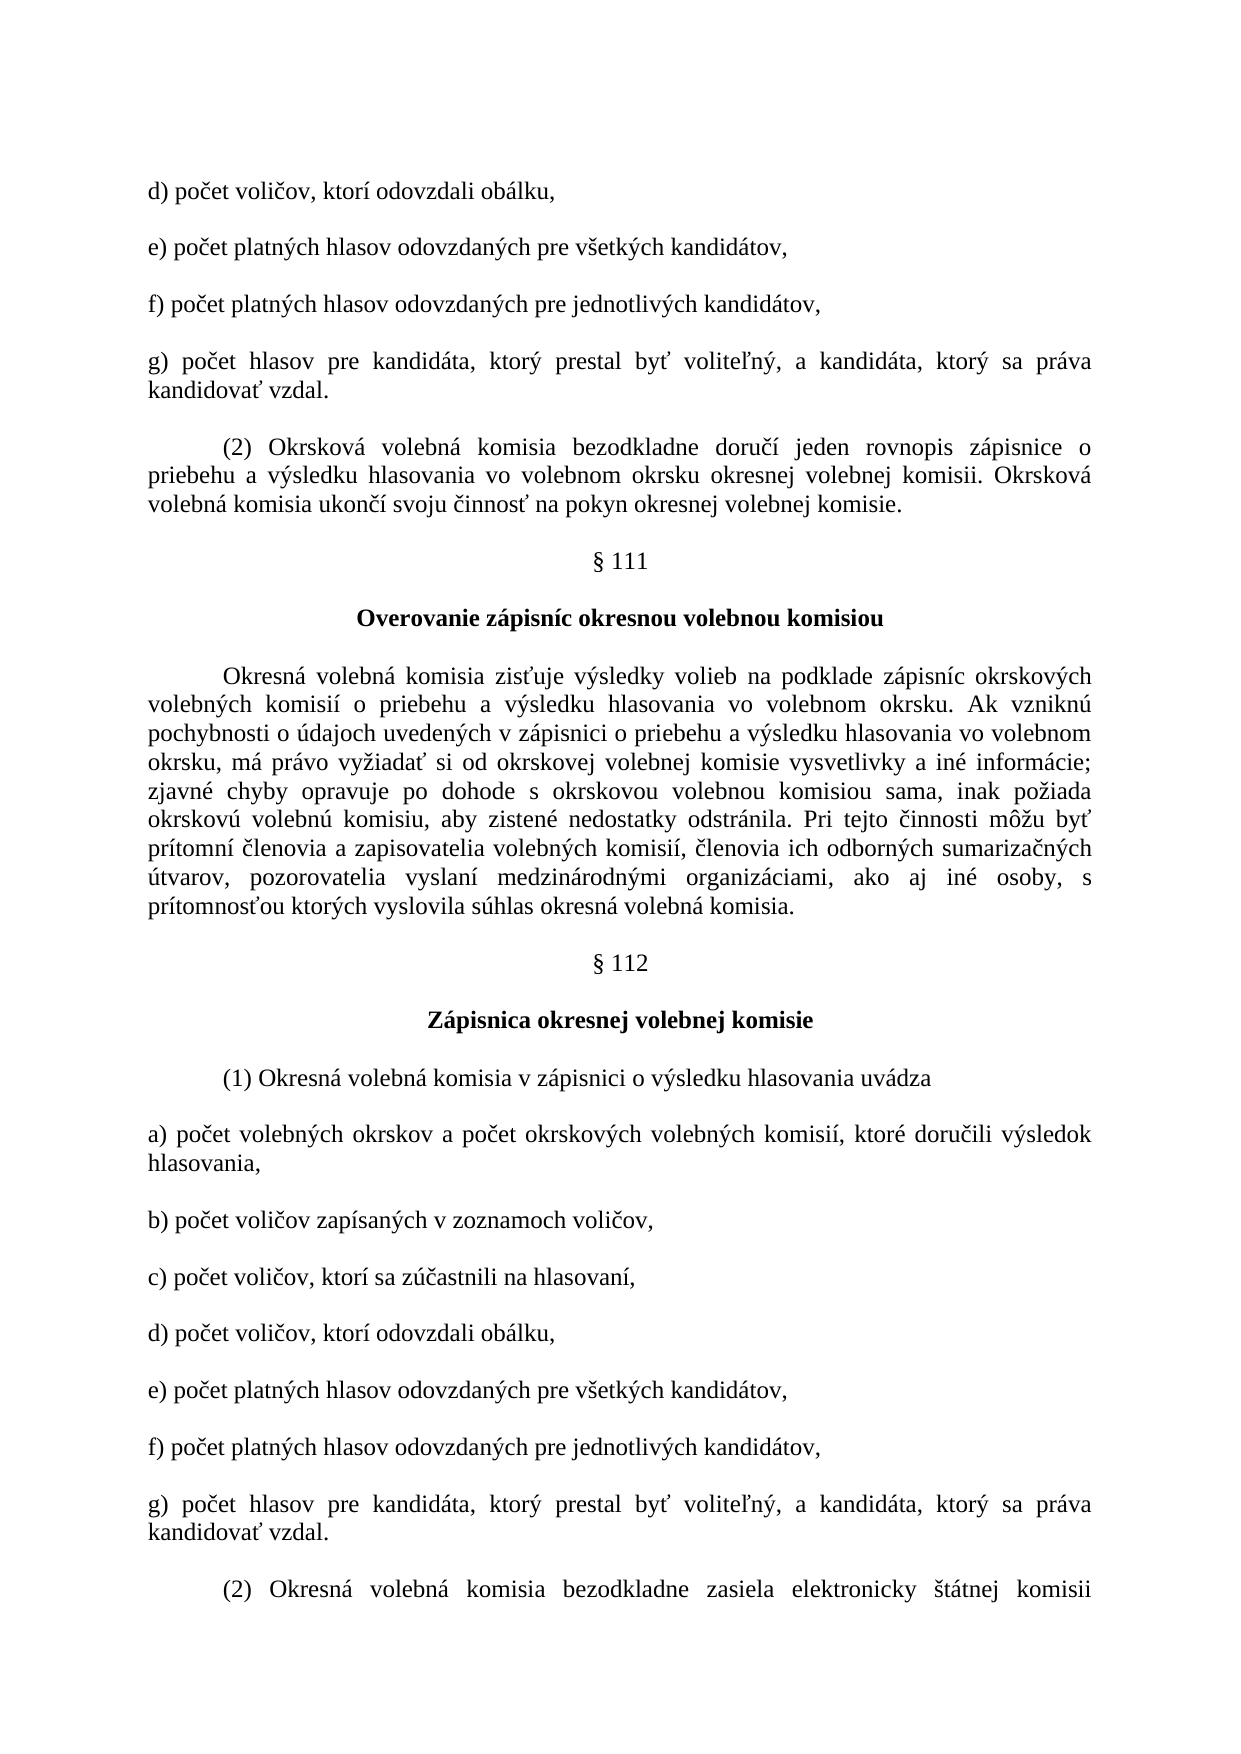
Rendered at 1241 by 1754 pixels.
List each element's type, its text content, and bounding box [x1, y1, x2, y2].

text d) počet voličov, ktorí odovzdali obálku, [148, 176, 1092, 204]
text a) počet volebných okrskov a počet okrskových volebných komisií, ktoré doručili výsledok hlasovania, [148, 1119, 1092, 1177]
text g) počet hlasov pre kandidáta, ktorý prestal byť voliteľný, a kandidáta, ktorý sa práva kandidovať vzdal. [148, 346, 1092, 403]
text f) počet platných hlasov odovzdaných pre jednotlivých kandidátov, [148, 289, 1092, 318]
text g) počet hlasov pre kandidáta, ktorý prestal byť voliteľný, a kandidáta, ktorý sa práva kandidovať vzdal. [148, 1489, 1092, 1546]
text e) počet platných hlasov odovzdaných pre všetkých kandidátov, [148, 232, 1092, 261]
text d) počet voličov, ktorí odovzdali obálku, [148, 1318, 1092, 1347]
text (2) Okrsková volebná komisia bezodkladne doručí jeden rovnopis zápisnice o priebehu a výsledku hlasovania vo volebnom okrsku okresnej volebnej komisii. Okrsková volebná komisia ukončí svoju činnosť na pokyn okresnej volebnej komisie. [148, 432, 1092, 518]
text b) počet voličov zapísaných v zoznamoch voličov, [148, 1205, 1092, 1234]
text Overovanie zápisníc okresnou volebnou komisiou [148, 603, 1092, 632]
text f) počet platných hlasov odovzdaných pre jednotlivých kandidátov, [148, 1432, 1092, 1461]
text Zápisnica okresnej volebnej komisie [148, 1005, 1092, 1034]
text § 112 [148, 948, 1092, 976]
text e) počet platných hlasov odovzdaných pre všetkých kandidátov, [148, 1375, 1092, 1404]
text (1) Okresná volebná komisia v zápisnici o výsledku hlasovania uvádza [148, 1063, 1092, 1091]
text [148, 1574, 1092, 1603]
text Okresná volebná komisia zisťuje výsledky volieb na podklade zápisníc okrskových volebných komisií o priebehu a výsledku hlasovania vo volebnom okrsku. Ak vzniknú pochybnosti o údajoch uvedených v zápisnici o priebehu a výsledku hlasovania vo volebnom okrsku, má právo vyžiadať si od okrskovej volebnej komisie vysvetlivky a iné informácie; zjavné chyby opravuje po dohode s okrskovou volebnou komisiou sama, inak požiada okrskovú volebnú komisiu, aby zistené nedostatky odstránila. Pri tejto činnosti môžu byť prítomní členovia a zapisovatelia volebných komisií, členovia ich odborných sumarizačných útvarov, pozorovatelia vyslaní medzinárodnými organizáciami, ako aj iné osoby, s prítomnosťou ktorých vyslovila súhlas okresná volebná komisia. [148, 661, 1092, 919]
text c) počet voličov, ktorí sa zúčastnili na hlasovaní, [148, 1262, 1092, 1290]
text § 111 [148, 546, 1092, 574]
